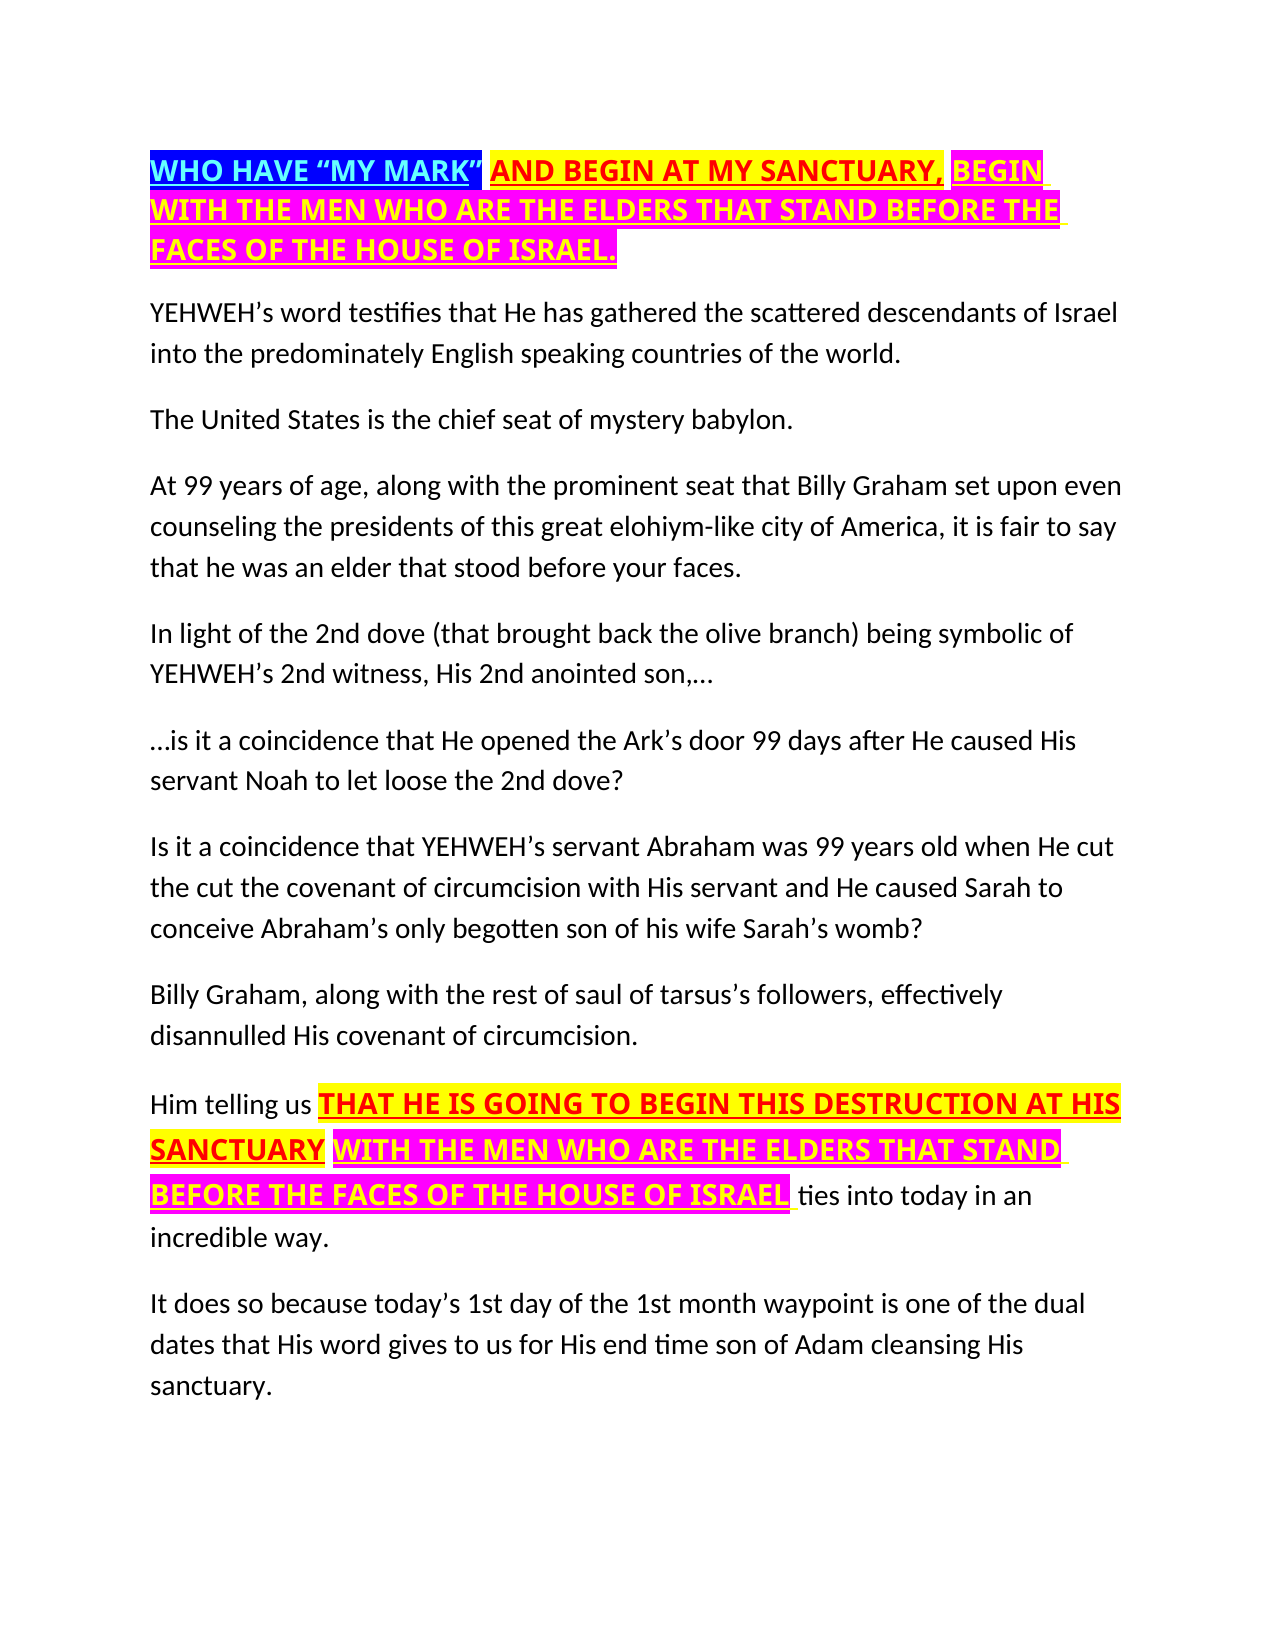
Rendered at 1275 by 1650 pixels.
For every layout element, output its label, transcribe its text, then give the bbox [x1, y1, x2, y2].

text YEHWEH’s word testifies that He has gathered the scattered descendants of Israel into the predominately English speaking countries of the world. [150, 294, 1125, 371]
text …is it a coincidence that He opened the Ark’s door 99 days after He caused His servant Noah to let loose the 2nd dove? [150, 722, 1125, 798]
text In light of the 2nd dove (that brought back the olive branch) being symbolic of YEHWEH’s 2nd witness, His 2nd anointed son,… [150, 615, 1125, 691]
text Billy Graham, along with the rest of saul of tarsus’s followers, effectively disannulled His covenant of circumcision. [150, 976, 1125, 1053]
text It does so because today’s 1st day of the 1st month waypoint is one of the dual dates that His word gives to us for His end time son of Adam cleansing His sanctuary. [150, 1285, 1125, 1403]
text The United States is the chief seat of mystery babylon. [150, 401, 1125, 437]
text Is it a coincidence that YEHWEH’s servant Abraham was 99 years old when He cut the cut the covenant of circumcision with His servant and He caused Sarah to conceive Abraham’s only begotten son of his wife Sarah’s womb? [150, 828, 1125, 946]
text At 99 years of age, along with the prominent seat that Billy Graham set upon even counseling the presidents of this great elohiym-like city of America, it is fair to say that he was an elder that stood before your faces. [150, 467, 1125, 584]
text Him telling us THAT HE IS GOING TO BEGIN THIS DESTRUCTION AT HIS SANCTUARY WITH THE MEN WHO ARE THE ELDERS THAT STAND BEFORE THE FACES OF THE HOUSE OF ISRAEL ties into today in an incredible way. [150, 1083, 1125, 1255]
